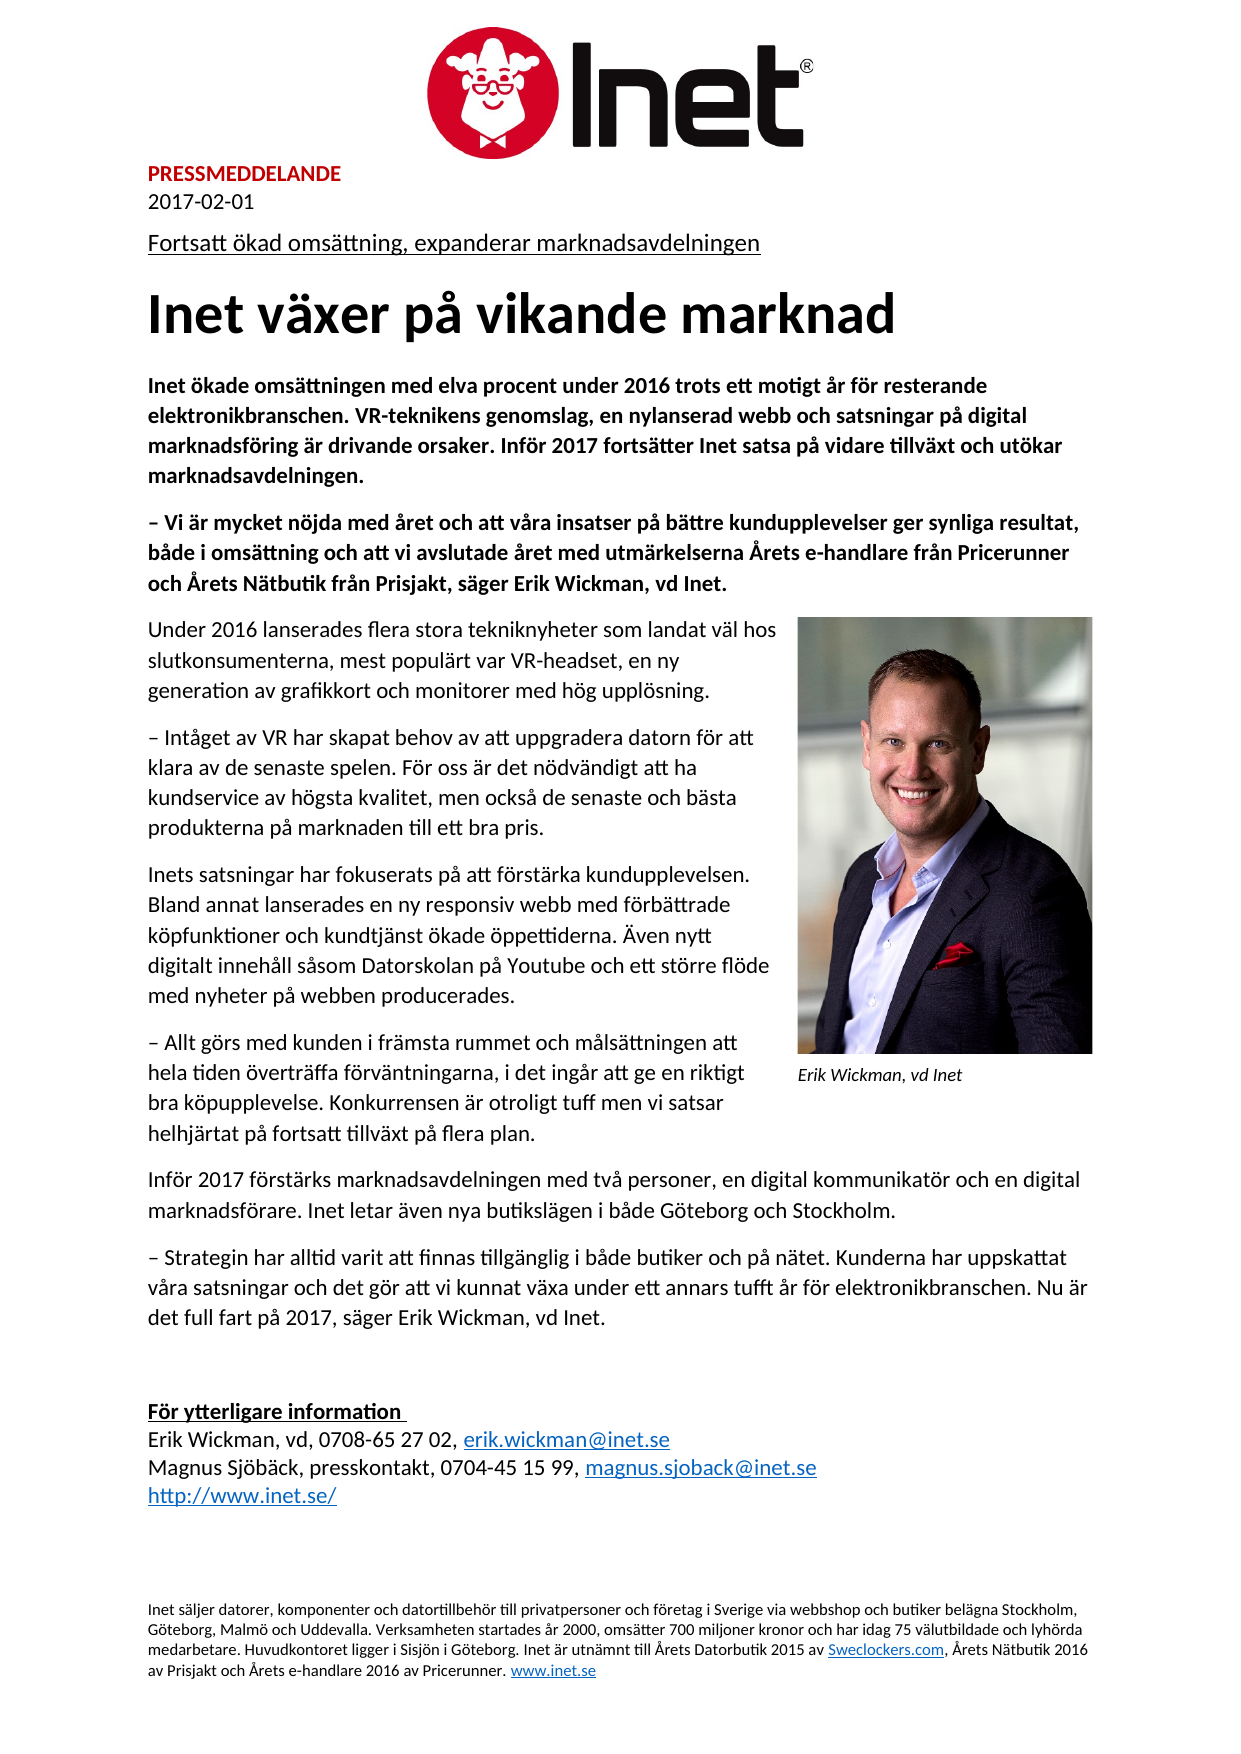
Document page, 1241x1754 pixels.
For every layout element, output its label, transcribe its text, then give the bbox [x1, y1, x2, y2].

text – Strategin har alltid varit att finnas tillgänglig i både butiker och på nätet. Kunderna har uppskattat våra satsningar och det gör att vi kunnat växa under ett annars tufft år för elektronikbranschen. Nu är det full fart på 2017, säger Erik Wickman, vd Inet. [148, 1243, 1093, 1331]
text Inets satsningar har fokuserats på att förstärka kundupplevelsen. Bland annat lanserades en ny responsiv webb med förbättrade köpfunktioner och kundtjänst ökade öppettiderna. Även nytt digitalt innehåll såsom Datorskolan på Youtube och ett större flöde med nyheter på webben producerades. [148, 860, 797, 1009]
text Inför 2017 förstärks marknadsavdelningen med två personer, en digital kommunikatör och en digital marknadsförare. Inet letar även nya butikslägen i både Göteborg och Stockholm. [148, 1166, 1093, 1224]
text PRESSMEDDELANDE 2017-02-01 [148, 148, 1093, 215]
picture [427, 27, 814, 148]
text Fortsatt ökad omsättning, expanderar marknadsavdelningen [148, 228, 1093, 258]
text Inet växer på vikande marknad [148, 277, 1093, 348]
picture [797, 617, 1093, 1054]
text – Vi är mycket nöjda med året och att våra insatser på bättre kundupplevelser ger synliga resultat, både i omsättning och att vi avslutade året med utmärkelserna Årets e-handlare från Pricerunner och Årets Nätbutik från Prisjakt, säger Erik Wickman, vd Inet. [148, 508, 1093, 597]
text Inet ökade omsättningen med elva procent under 2016 trots ett motigt år för resterande elektronikbranschen. VR-teknikens genomslag, en nylanserad webb och satsningar på digital marknadsföring är drivande orsaker. Inför 2017 fortsätter Inet satsa på vidare tillväxt och utökar marknadsavdelningen. [148, 371, 1093, 489]
text – Allt görs med kunden i främsta rummet och målsättningen att hela tiden överträffa förväntningarna, i det ingår att ge en riktigt bra köpupplevelse. Konkurrensen är otroligt tuff men vi satsar helhjärtat på fortsatt tillväxt på flera plan. [148, 1028, 1093, 1147]
text – Intåget av VR har skapat behov av att uppgradera datorn för att klara av de senaste spelen. För oss är det nödvändigt att ha kundservice av högsta kvalitet, men också de senaste och bästa produkterna på marknaden till ett bra pris. [148, 723, 797, 841]
text Under 2016 lanserades flera stora tekniknyheter som landat väl hos slutkonsumenterna, mest populärt var VR-headset, en ny generation av grafikkort och monitorer med hög upplösning. [148, 616, 1093, 704]
text För ytterligare information Erik Wickman, vd, 0708-65 27 02, erik.wickman@inet.se Magnus Sjöbäck, presskontakt, 0704-45 15 99, magnus.sjoback@inet.se http://www.inet.se/ [148, 1397, 1093, 1509]
